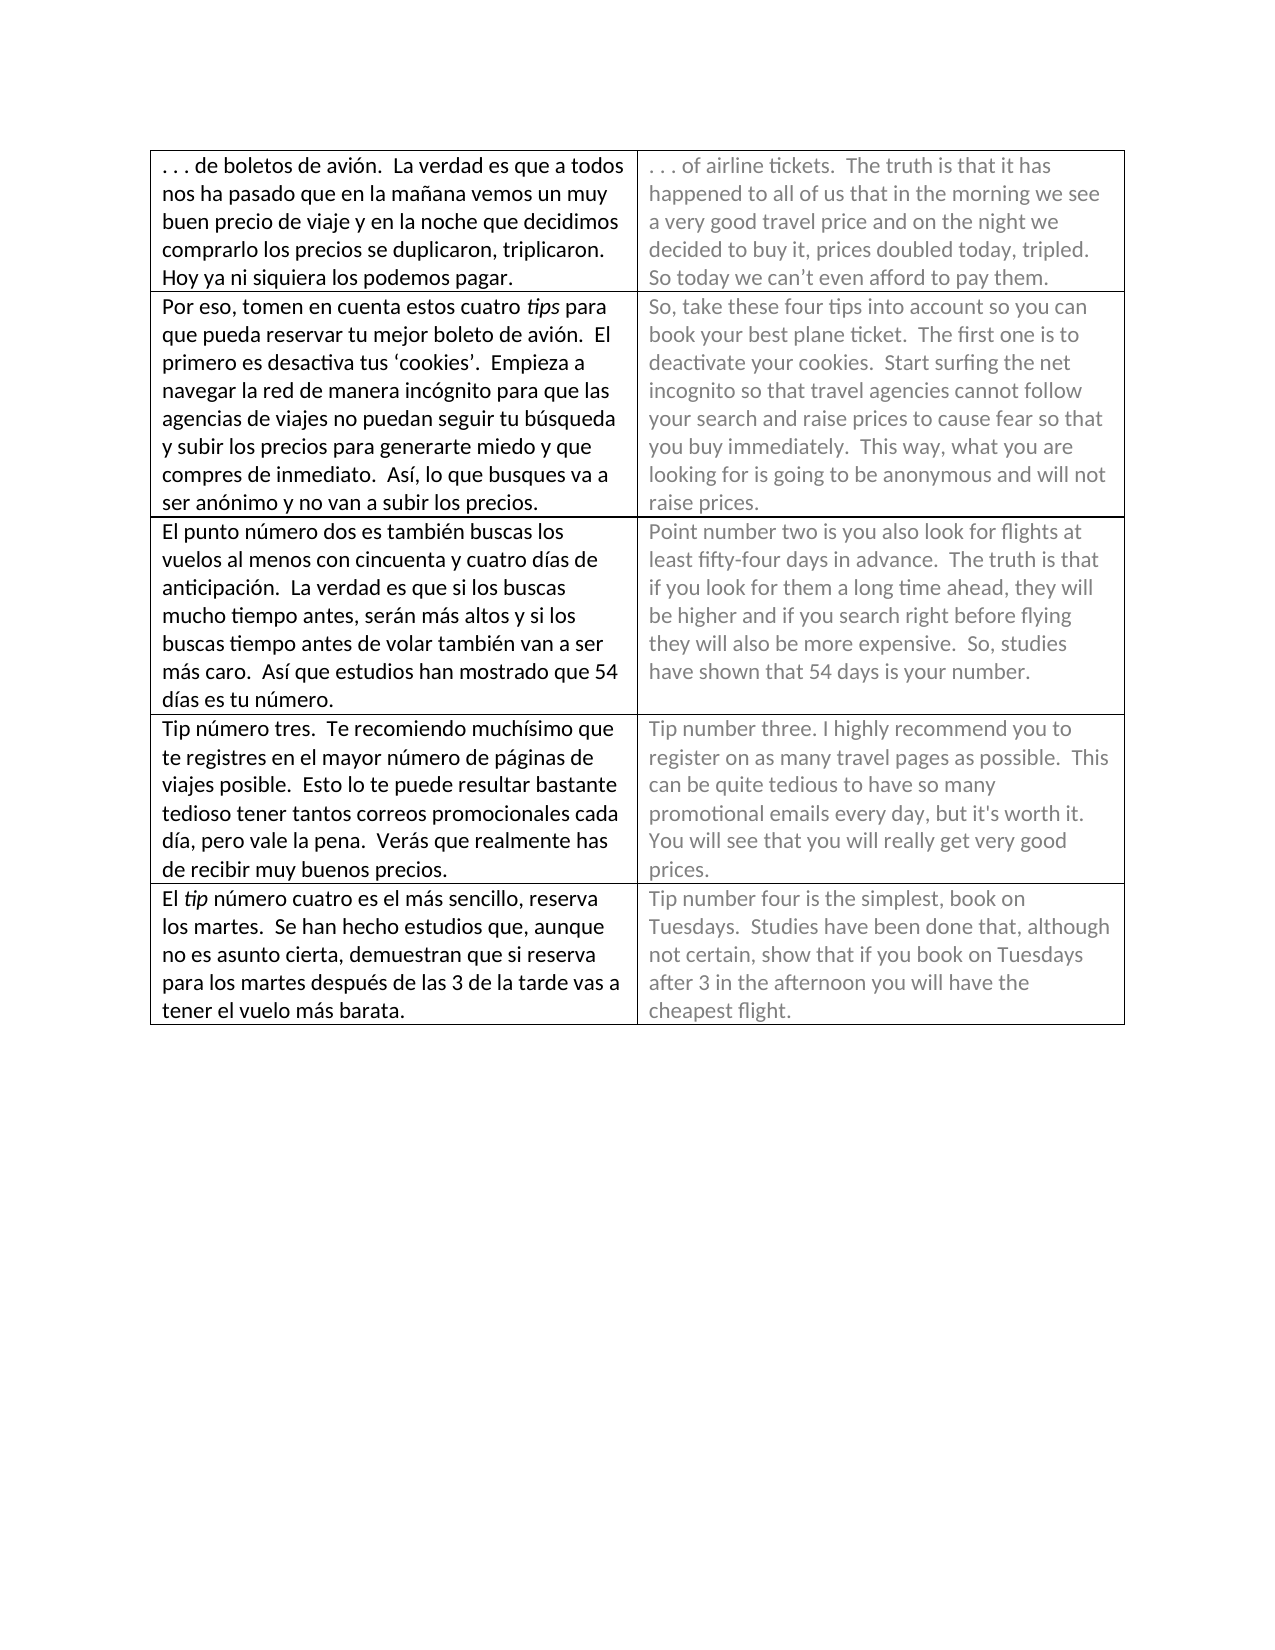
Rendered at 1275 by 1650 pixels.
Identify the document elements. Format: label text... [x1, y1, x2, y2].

table_cell Tip número tres. Te recomiendo muchísimo que te registres en el mayor número de páginas de viajes posible. Esto lo te puede resultar bastante tedioso tener tantos correos promocionales cada día, pero vale la pena. Verás que realmente has de recibir muy buenos precios. [151, 715, 637, 883]
table_header . . . of airline tickets. The truth is that it has happened to all of us that in the morning we see a very good travel price and on the night we decided to buy it, prices doubled today, tripled. So today we can’t even afford to pay them. [638, 151, 1124, 291]
table_cell So, take these four tips into account so you can book your best plane ticket. The first one is to deactivate your cookies. Start surfing the net incognito so that travel agencies cannot follow your search and raise prices to cause fear so that you buy immediately. This way, what you are looking for is going to be anonymous and will not raise prices. [638, 292, 1124, 516]
table_cell Point number two is you also look for flights at least fifty-four days in advance. The truth is that if you look for them a long time ahead, they will be higher and if you search right before flying they will also be more expensive. So, studies have shown that 54 days is your number. [638, 518, 1124, 713]
table_cell Tip number three. I highly recommend you to register on as many travel pages as possible. This can be quite tedious to have so many promotional emails every day, but it's worth it. You will see that you will really get very good prices. [638, 715, 1124, 883]
table_header . . . de boletos de avión. La verdad es que a todos nos ha pasado que en la mañana vemos un muy buen precio de viaje y en la noche que decidimos comprarlo los precios se duplicaron, triplicaron. Hoy ya ni siquiera los podemos pagar. [151, 151, 637, 291]
table_cell Tip number four is the simplest, book on Tuesdays. Studies have been done that, although not certain, show that if you book on Tuesdays after 3 in the afternoon you will have the cheapest flight. [638, 884, 1124, 1024]
table_cell Por eso, tomen en cuenta estos cuatro tips para que pueda reservar tu mejor boleto de avión. El primero es desactiva tus ‘cookies’. Empieza a navegar la red de manera incógnito para que las agencias de viajes no puedan seguir tu búsqueda y subir los precios para generarte miedo y que compres de inmediato. Así, lo que busques va a ser anónimo y no van a subir los precios. [151, 292, 637, 516]
table_cell El tip número cuatro es el más sencillo, reserva los martes. Se han hecho estudios que, aunque no es asunto cierta, demuestran que si reserva para los martes después de las 3 de la tarde vas a tener el vuelo más barata. [151, 884, 637, 1024]
table_cell El punto número dos es también buscas los vuelos al menos con cincuenta y cuatro días de anticipación. La verdad es que si los buscas mucho tiempo antes, serán más altos y si los buscas tiempo antes de volar también van a ser más caro. Así que estudios han mostrado que 54 días es tu número. [151, 518, 637, 713]
